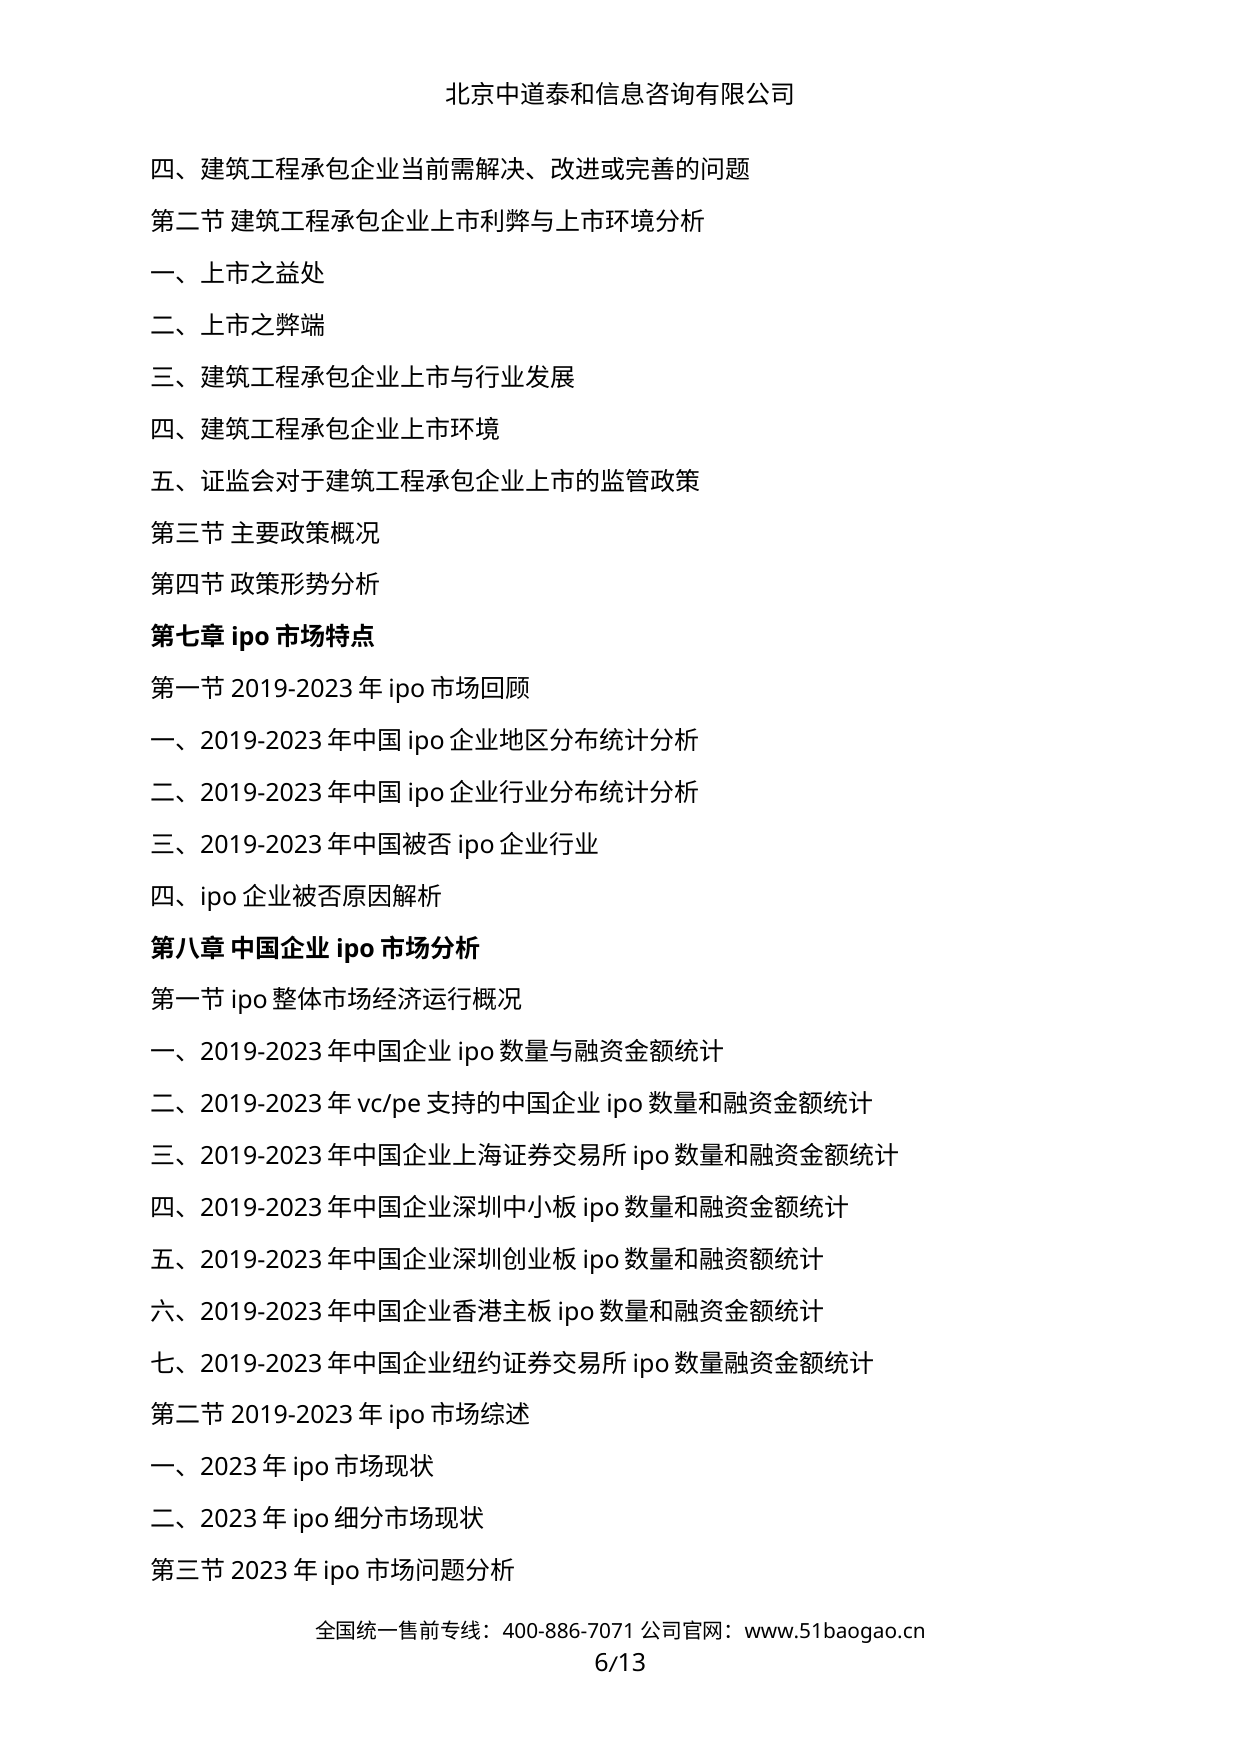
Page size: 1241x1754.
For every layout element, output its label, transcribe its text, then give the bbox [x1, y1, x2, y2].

text 四、建筑工程承包企业当前需解决、改进或完善的问题 [150, 150, 1090, 186]
text 第四节 政策形势分析 [150, 565, 1090, 601]
text 第二节 建筑工程承包企业上市利弊与上市环境分析 [150, 202, 1090, 238]
text 五、2019-2023年中国企业深圳创业板ipo数量和融资额统计 [150, 1239, 1090, 1276]
text 四、建筑工程承包企业上市环境 [150, 409, 1090, 446]
text 二、2019-2023年vc/pe支持的中国企业ipo数量和融资金额统计 [150, 1084, 1090, 1120]
text 第一节 2019-2023年ipo市场回顾 [150, 669, 1090, 705]
text 六、2019-2023年中国企业香港主板ipo数量和融资金额统计 [150, 1291, 1090, 1327]
text 三、2019-2023年中国被否ipo企业行业 [150, 824, 1090, 861]
text 第一节 ipo整体市场经济运行概况 [150, 980, 1090, 1016]
text 第三节 主要政策概况 [150, 513, 1090, 549]
text 一、2023年ipo市场现状 [150, 1447, 1090, 1483]
text 第二节 2019-2023年ipo市场综述 [150, 1395, 1090, 1431]
text 三、2019-2023年中国企业上海证券交易所ipo数量和融资金额统计 [150, 1136, 1090, 1172]
text 二、上市之弊端 [150, 306, 1090, 342]
text 一、2019-2023年中国企业ipo数量与融资金额统计 [150, 1032, 1090, 1068]
text 第八章 中国企业ipo市场分析 [150, 928, 1090, 964]
text 一、2019-2023年中国ipo企业地区分布统计分析 [150, 721, 1090, 757]
text 七、2019-2023年中国企业纽约证券交易所ipo数量融资金额统计 [150, 1343, 1090, 1379]
text 四、ipo企业被否原因解析 [150, 876, 1090, 912]
text 四、2019-2023年中国企业深圳中小板ipo数量和融资金额统计 [150, 1187, 1090, 1224]
text 二、2023年ipo细分市场现状 [150, 1499, 1090, 1535]
text 二、2019-2023年中国ipo企业行业分布统计分析 [150, 772, 1090, 809]
text 一、上市之益处 [150, 254, 1090, 290]
text 三、建筑工程承包企业上市与行业发展 [150, 357, 1090, 394]
text 第三节 2023年ipo市场问题分析 [150, 1551, 1090, 1587]
text 五、证监会对于建筑工程承包企业上市的监管政策 [150, 461, 1090, 497]
text 第七章 ipo市场特点 [150, 617, 1090, 653]
